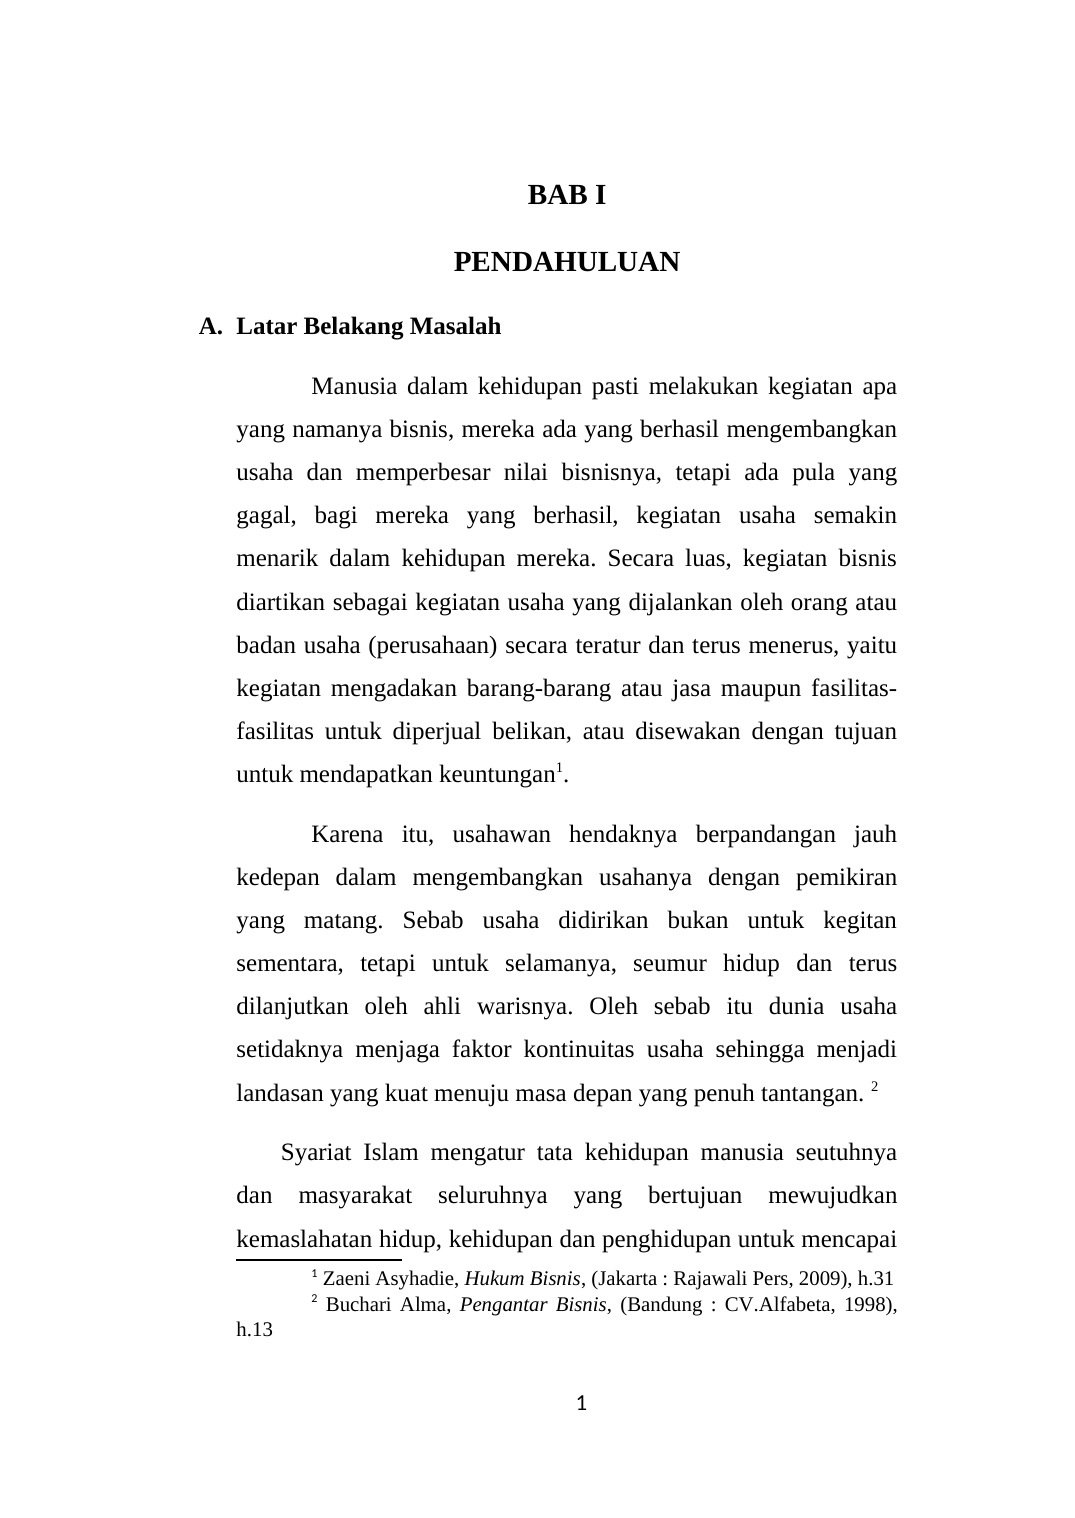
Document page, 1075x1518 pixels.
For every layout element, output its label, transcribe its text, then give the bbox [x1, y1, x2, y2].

text BAB I [236, 177, 898, 211]
list Latar Belakang Masalah [199, 311, 898, 340]
text Manusia dalam kehidupan pasti melakukan kegiatan apa yang namanya bisnis, mereka ada yang berhasil mengembangkan usaha dan memperbesar nilai bisnisnya, tetapi ada pula yang gagal, bagi mereka yang berhasil, kegiatan usaha semakin menarik dalam kehidupan mereka. Secara luas, kegiatan bisnis diartikan sebagai kegiatan usaha yang dijalankan oleh orang atau badan usaha (perusahaan) secara teratur dan terus menerus, yaitu kegiatan mengadakan barang-barang atau jasa maupun fasilitas-fasilitas untuk diperjual belikan, atau disewakan dengan tujuan untuk mendapatkan keuntungan. [236, 371, 898, 788]
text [236, 1137, 898, 1252]
text PENDAHULUAN [236, 244, 898, 278]
text Karena itu, usahawan hendaknya berpandangan jauh kedepan dalam mengembangkan usahanya dengan pemikiran yang matang. Sebab usaha didirikan bukan untuk kegitan sementara, tetapi untuk selamanya, seumur hidup dan terus dilanjutkan oleh ahli warisnya. Oleh sebab itu dunia usaha setidaknya menjaga faktor kontinuitas usaha sehingga menjadi landasan yang kuat menuju masa depan yang penuh tantangan. [236, 819, 898, 1106]
